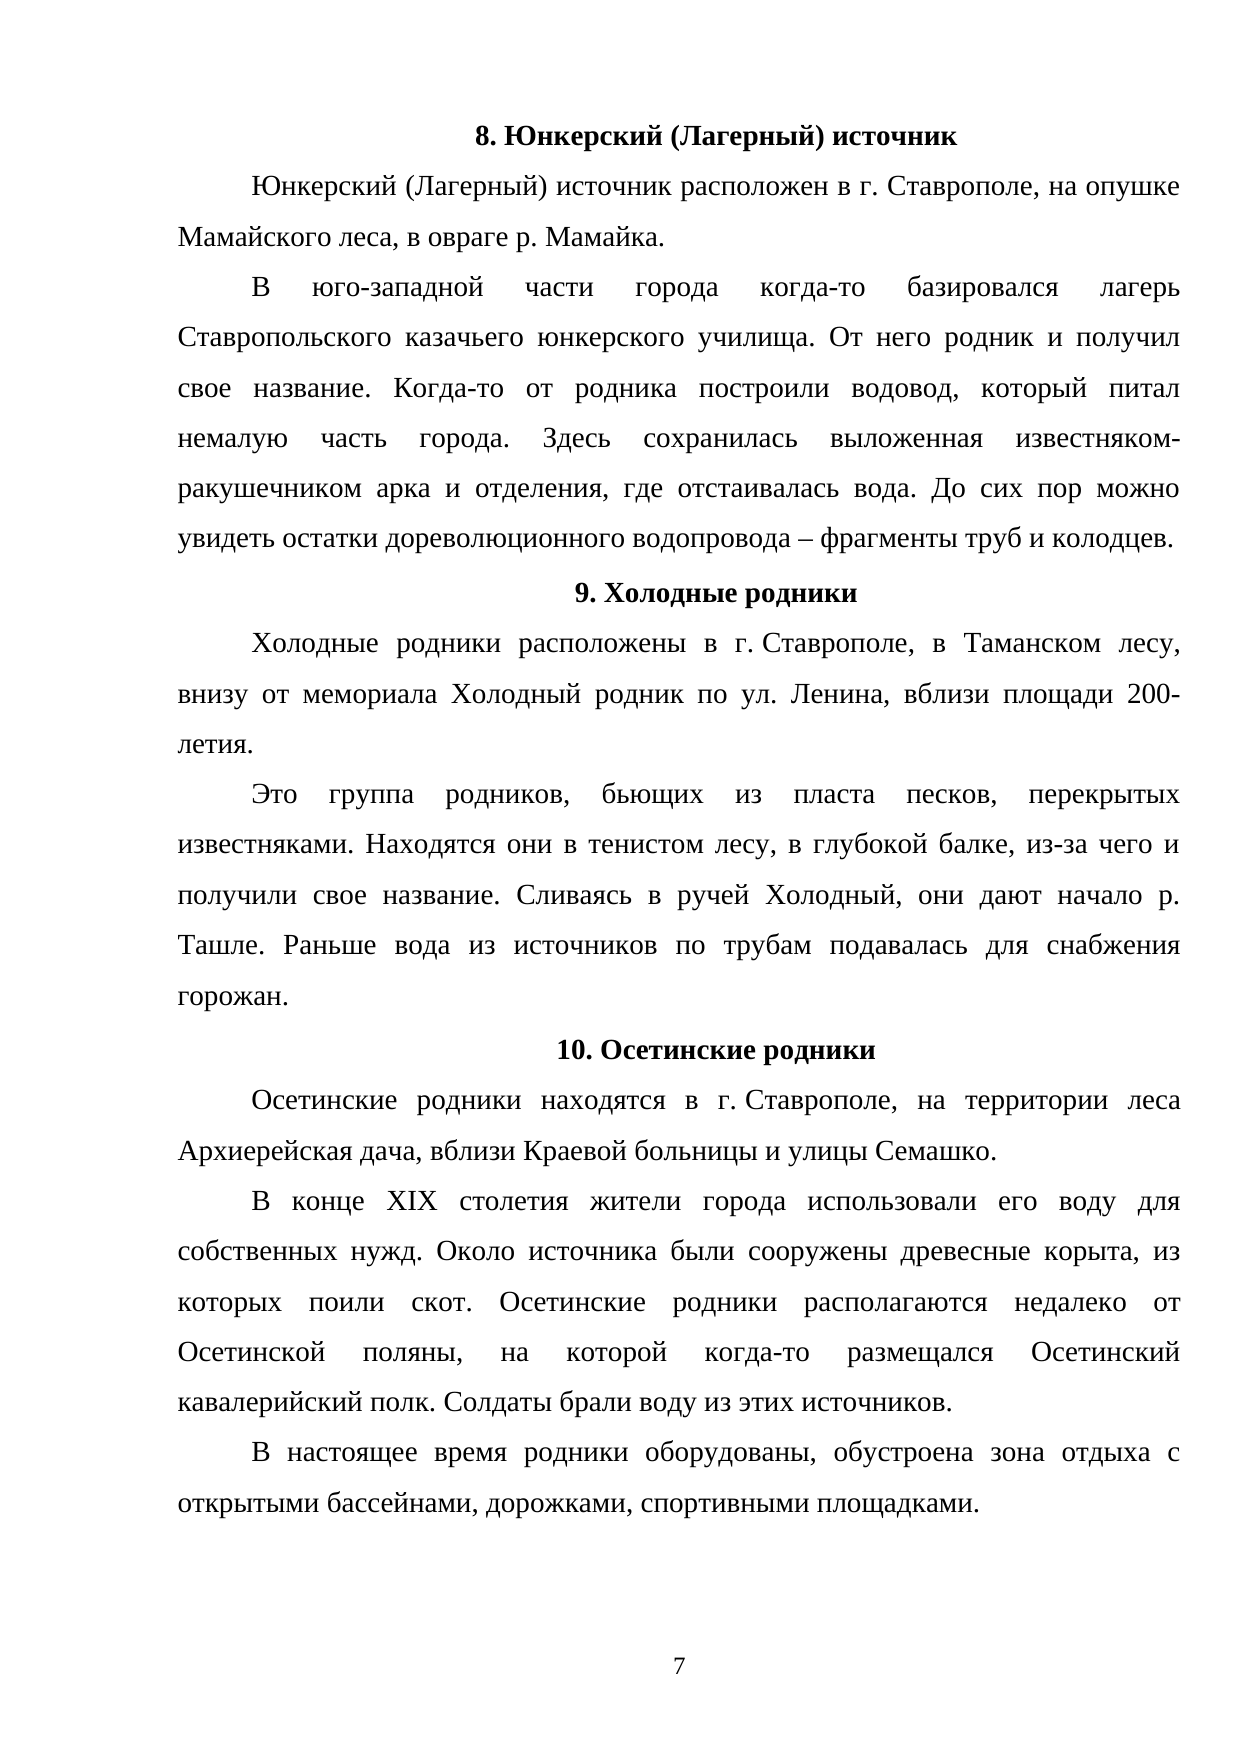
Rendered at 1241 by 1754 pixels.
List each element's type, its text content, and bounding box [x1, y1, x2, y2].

text Юнкерский (Лагерный) источник расположен в г. Ставрополе, на опушке Мамайского леса, в овраге р. Мамайка. [177, 168, 1181, 252]
text 10. Осетинские родники [177, 1032, 1181, 1066]
text 9. Холодные родники [177, 575, 1181, 609]
text В настоящее время родники оборудованы, обустроена зона отдыха с открытыми бассейнами, дорожками, спортивными площадками. [177, 1434, 1181, 1518]
text Холодные родники расположены в г. Ставрополе, в Таманском лесу, внизу от мемориала Холодный родник по ул. Ленина, вблизи площади 200-летия. [177, 625, 1181, 759]
text В конце XIX столетия жители города использовали его воду для собственных нужд. Около источника были сооружены древесные корыта, из которых поили скот. Осетинские родники располагаются недалеко от Осетинской поляны, на которой когда-то размещался Осетинский кавалерийский полк. Солдаты брали воду из этих источников. [177, 1183, 1181, 1418]
text Осетинские родники находятся в г. Ставрополе, на территории леса Архиерейская дача, вблизи Краевой больницы и улицы Семашко. [177, 1082, 1181, 1166]
text Это группа родников, бьющих из пласта песков, перекрытых известняками. Находятся они в тенистом лесу, в глубокой балке, из-за чего и получили свое название. Сливаясь в ручей Холодный, они дают начало р. Ташле. Раньше вода из источников по трубам подавалась для снабжения горожан. [177, 776, 1181, 1011]
text В юго-западной части города когда-то базировался лагерь Ставропольского казачьего юнкерского училища. От него родник и получил свое название. Когда-то от родника построили водовод, который питал немалую часть города. Здесь сохранилась выложенная известняком-ракушечником арка и отделения, где отстаивалась вода. До сих пор можно увидеть остатки дореволюционного водопровода – фрагменты труб и колодцев. [177, 269, 1181, 554]
text 8. Юнкерский (Лагерный) источник [177, 118, 1181, 152]
